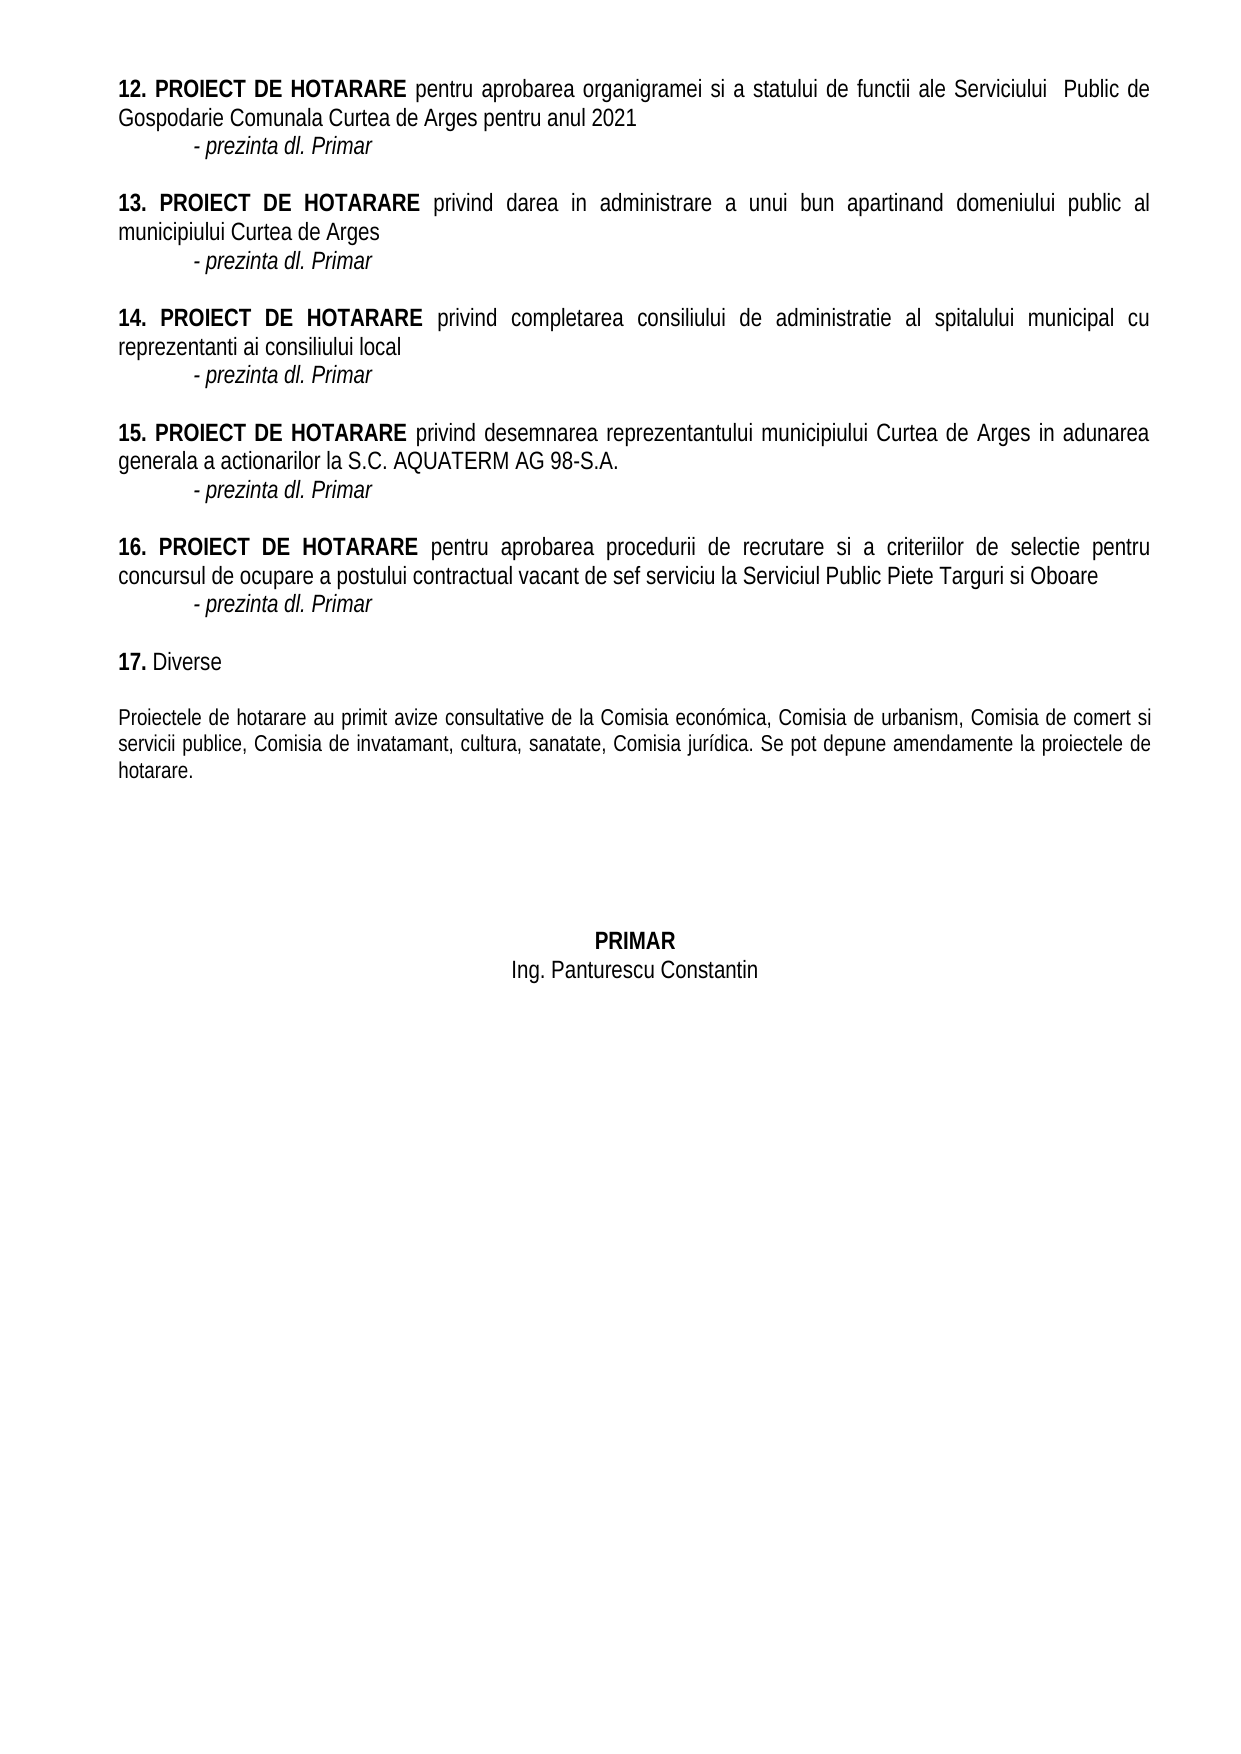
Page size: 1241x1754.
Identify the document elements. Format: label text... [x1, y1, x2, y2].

text PRIMAR [118, 926, 1152, 955]
text 15. PROIECT DE HOTARARE privind desemnarea reprezentantului municipiului Curtea de Arges in adunarea generala a actionarilor la S.C. AQUATERM AG 98-S.A. [118, 418, 1152, 475]
text - prezinta dl. Primar [118, 589, 1152, 618]
text Proiectele de hotarare au primit avize consultative de la Comisia económica, Comisia de urbanism, Comisia de comert si servicii publice, Comisia de invatamant, cultura, sanatate, Comisia jurídica. Se pot depune amendamente la proiectele de hotarare. [118, 704, 1152, 783]
text 16. PROIECT DE HOTARARE pentru aprobarea procedurii de recrutare si a criteriilor de selectie pentru concursul de ocupare a postului contractual vacant de sef serviciu la Serviciul Public Piete Targuri si Oboare [118, 532, 1152, 589]
text 14. PROIECT DE HOTARARE privind completarea consiliului de administratie al spitalului municipal cu reprezentanti ai consiliului local [118, 303, 1152, 360]
text 12. PROIECT DE HOTARARE pentru aprobarea organigramei si a statului de functii ale Serviciului Public de Gospodarie Comunala Curtea de Arges pentru anul 2021 [118, 74, 1152, 131]
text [118, 131, 1152, 160]
text Ing. Panturescu Constantin [118, 955, 1152, 984]
text 13. PROIECT DE HOTARARE privind darea in administrare a unui bun apartinand domeniului public al municipiului Curtea de Arges [118, 188, 1152, 246]
text - prezinta dl. Primar [118, 475, 1152, 503]
text - prezinta dl. Primar [118, 246, 1152, 274]
text 17. Diverse [118, 647, 1152, 675]
text - prezinta dl. Primar [118, 360, 1152, 389]
